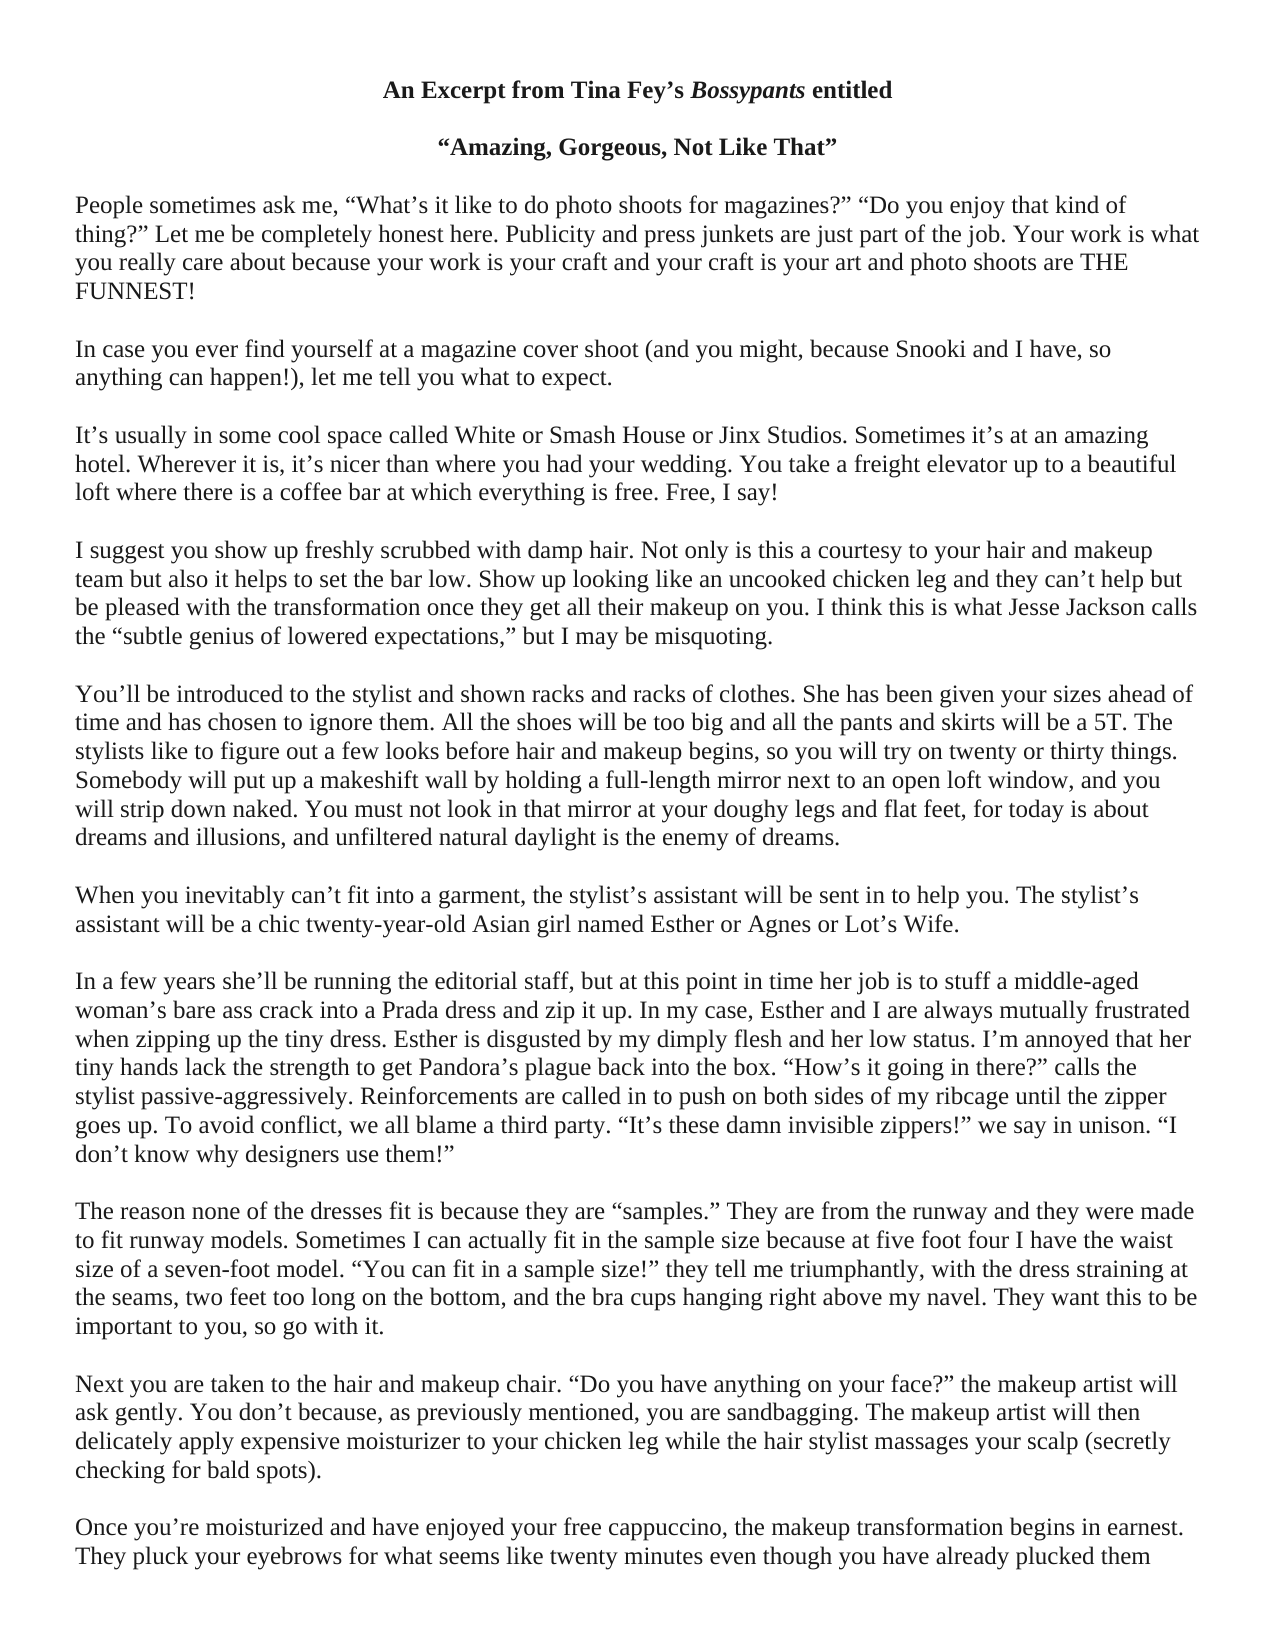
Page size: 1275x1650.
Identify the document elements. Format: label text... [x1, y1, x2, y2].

text People sometimes ask me, “What’s it like to do photo shoots for magazines?” “Do you enjoy that kind of thing?” Let me be completely honest here. Publicity and press junkets are just part of the job. Your work is what you really care about because your work is your craft and your craft is your art and photo shoots are THE FUNNEST! [75, 190, 1200, 305]
text You’ll be introduced to the stylist and shown racks and racks of clothes. She has been given your sizes ahead of time and has chosen to ignore them. All the shoes will be too big and all the pants and skirts will be a 5T. The stylists like to figure out a few looks before hair and makeup begins, so you will try on twenty or thirty things. Somebody will put up a makeshift wall by holding a full-length mirror next to an open loft window, and you will strip down naked. You must not look in that mirror at your doughy legs and flat feet, for today is about dreams and illusions, and unfiltered natural daylight is the enemy of dreams. [75, 679, 1200, 851]
text In case you ever find yourself at a magazine cover shoot (and you might, because Snooki and I have, so anything can happen!), let me tell you what to expect. [75, 334, 1200, 391]
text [75, 1512, 1200, 1570]
text In a few years she’ll be running the editorial staff, but at this point in time her job is to stuff a middle-aged woman’s bare ass crack into a Prada dress and zip it up. In my case, Esther and I are always mutually frustrated when zipping up the tiny dress. Esther is disgusted by my dimply flesh and her low status. I’m annoyed that her tiny hands lack the strength to get Pandora’s plague back into the box. “How’s it going in there?” calls the stylist passive-aggressively. Reinforcements are called in to push on both sides of my ribcage until the zipper goes up. To avoid conflict, we all blame a third party. “It’s these damn invisible zippers!” we say in unison. “I don’t know why designers use them!” [75, 966, 1200, 1167]
text Next you are taken to the hair and makeup chair. “Do you have anything on your face?” the makeup artist will ask gently. You don’t because, as previously mentioned, you are sandbagging. The makeup artist will then delicately apply expensive moisturizer to your chicken leg while the hair stylist massages your scalp (secretly checking for bald spots). [75, 1369, 1200, 1484]
text It’s usually in some cool space called White or Smash House or Jinx Studios. Sometimes it’s at an amazing hotel. Wherever it is, it’s nicer than where you had your wedding. You take a freight elevator up to a beautiful loft where there is a coffee bar at which everything is free. Free, I say! [75, 420, 1200, 506]
text When you inevitably can’t fit into a garment, the stylist’s assistant will be sent in to help you. The stylist’s assistant will be a chic twenty-year-old Asian girl named Esther or Agnes or Lot’s Wife. [75, 880, 1200, 937]
text I suggest you show up freshly scrubbed with damp hair. Not only is this a courtesy to your hair and makeup team but also it helps to set the bar low. Show up looking like an uncooked chicken leg and they can’t help but be pleased with the transformation once they get all their makeup on you. I think this is what Jesse Jackson calls the “subtle genius of lowered expectations,” but I may be misquoting. [75, 535, 1200, 650]
text The reason none of the dresses fit is because they are “samples.” They are from the runway and they were made to fit runway models. Sometimes I can actually fit in the sample size because at five foot four I have the waist size of a seven-foot model. “You can fit in a sample size!” they tell me triumphantly, with the dress straining at the seams, two feet too long on the bottom, and the bra cups hanging right above my navel. They want this to be important to you, so go with it. [75, 1196, 1200, 1340]
text “Amazing, Gorgeous, Not Like That” [75, 132, 1200, 161]
text An Excerpt from Tina Fey’s Bossypants entitled [75, 75, 1200, 104]
